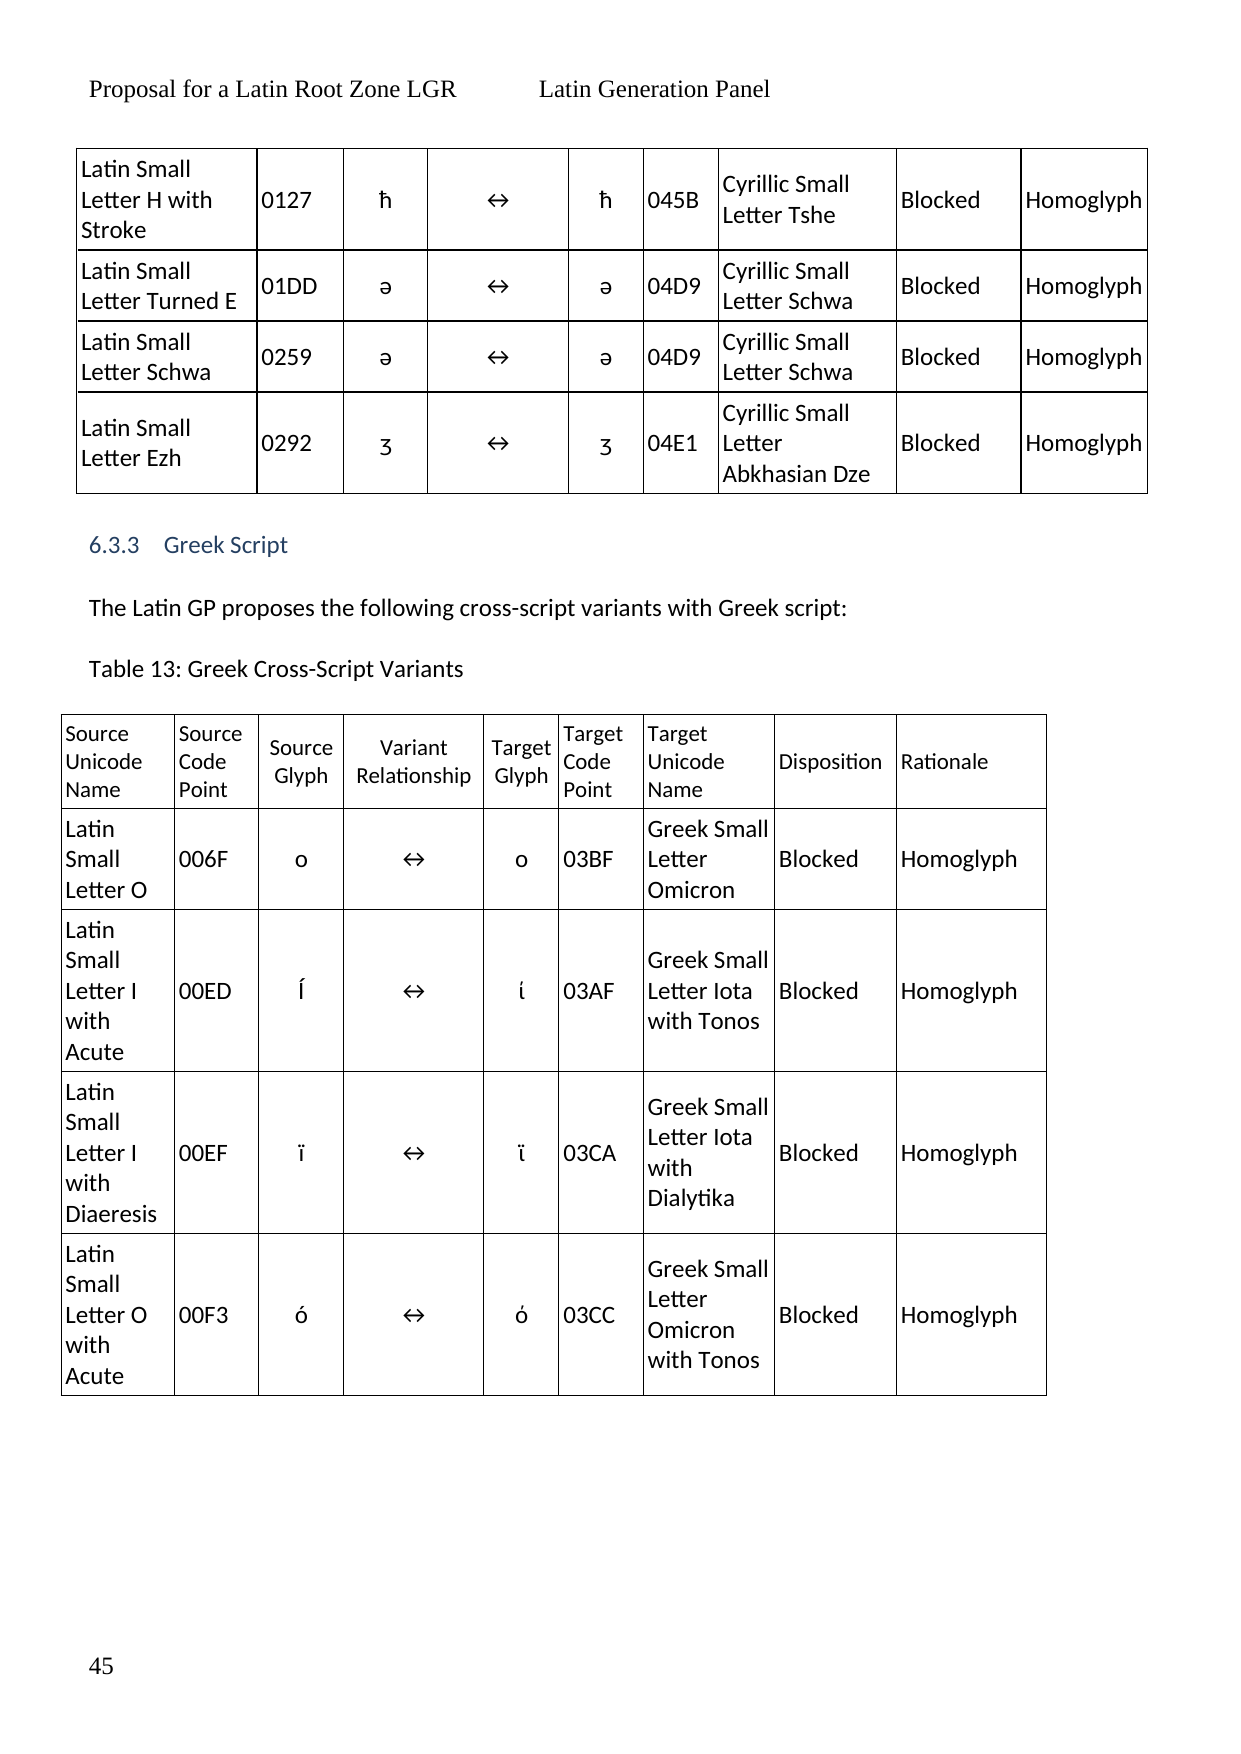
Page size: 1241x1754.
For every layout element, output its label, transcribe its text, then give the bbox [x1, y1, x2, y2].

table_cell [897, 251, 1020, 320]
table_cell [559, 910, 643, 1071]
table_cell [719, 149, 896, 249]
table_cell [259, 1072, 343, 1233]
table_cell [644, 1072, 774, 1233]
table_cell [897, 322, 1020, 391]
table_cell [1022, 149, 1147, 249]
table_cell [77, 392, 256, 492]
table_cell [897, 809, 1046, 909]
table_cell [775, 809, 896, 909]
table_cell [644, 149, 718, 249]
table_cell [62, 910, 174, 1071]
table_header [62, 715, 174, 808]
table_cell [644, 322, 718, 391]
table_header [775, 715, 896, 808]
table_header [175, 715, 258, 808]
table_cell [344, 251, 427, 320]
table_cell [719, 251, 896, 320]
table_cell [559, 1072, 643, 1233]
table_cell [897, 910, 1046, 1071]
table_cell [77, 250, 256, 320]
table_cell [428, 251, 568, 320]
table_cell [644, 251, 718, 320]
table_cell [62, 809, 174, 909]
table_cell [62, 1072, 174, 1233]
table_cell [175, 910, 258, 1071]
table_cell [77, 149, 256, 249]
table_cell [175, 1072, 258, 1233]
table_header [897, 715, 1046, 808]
text The Latin GP proposes the following cross-script variants with Greek script: [89, 592, 1152, 623]
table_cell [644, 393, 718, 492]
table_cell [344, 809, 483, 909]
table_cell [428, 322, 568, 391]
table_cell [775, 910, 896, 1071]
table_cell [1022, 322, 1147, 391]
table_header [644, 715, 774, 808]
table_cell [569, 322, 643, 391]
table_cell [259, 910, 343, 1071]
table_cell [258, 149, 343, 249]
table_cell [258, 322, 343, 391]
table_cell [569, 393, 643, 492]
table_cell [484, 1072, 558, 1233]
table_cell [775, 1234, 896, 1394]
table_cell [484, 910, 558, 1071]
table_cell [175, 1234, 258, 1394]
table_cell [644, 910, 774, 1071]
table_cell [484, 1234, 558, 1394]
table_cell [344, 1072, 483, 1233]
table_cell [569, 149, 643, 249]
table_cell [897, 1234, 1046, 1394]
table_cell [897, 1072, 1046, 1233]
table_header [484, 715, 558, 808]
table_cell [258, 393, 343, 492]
subtitle Greek Script [89, 529, 1152, 559]
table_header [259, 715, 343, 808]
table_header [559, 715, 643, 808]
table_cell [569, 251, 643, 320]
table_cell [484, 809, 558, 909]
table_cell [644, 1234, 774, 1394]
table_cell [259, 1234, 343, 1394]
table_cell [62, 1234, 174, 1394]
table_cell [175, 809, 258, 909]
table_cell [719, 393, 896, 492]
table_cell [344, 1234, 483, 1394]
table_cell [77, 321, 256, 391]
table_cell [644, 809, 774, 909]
text Table 13: Greek Cross-Script Variants [89, 653, 1152, 684]
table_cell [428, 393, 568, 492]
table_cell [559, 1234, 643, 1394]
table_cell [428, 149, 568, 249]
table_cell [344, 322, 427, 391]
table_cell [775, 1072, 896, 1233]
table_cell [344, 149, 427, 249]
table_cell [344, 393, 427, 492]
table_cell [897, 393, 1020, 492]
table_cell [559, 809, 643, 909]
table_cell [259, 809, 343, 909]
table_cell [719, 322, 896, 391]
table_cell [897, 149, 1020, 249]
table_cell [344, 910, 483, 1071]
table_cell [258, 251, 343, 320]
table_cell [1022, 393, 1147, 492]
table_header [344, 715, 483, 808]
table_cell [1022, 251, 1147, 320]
